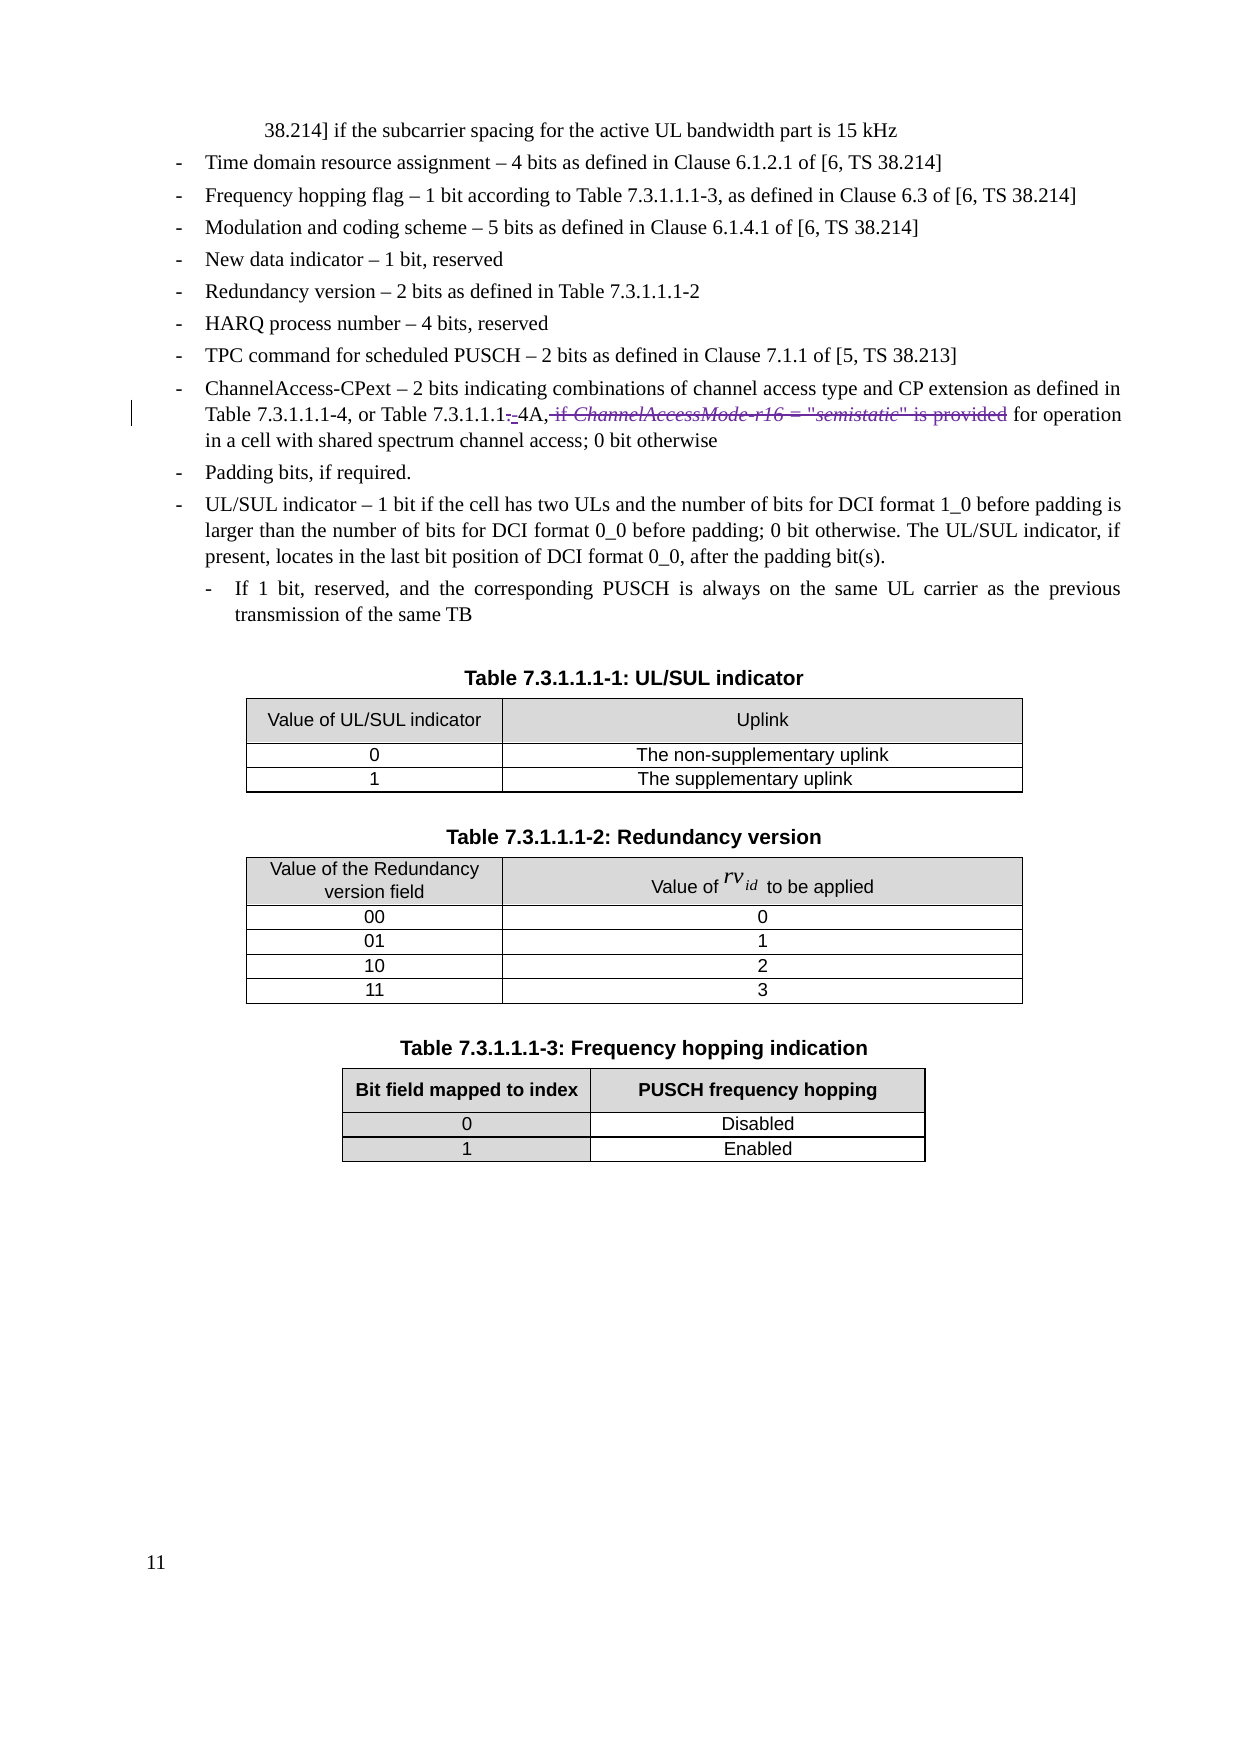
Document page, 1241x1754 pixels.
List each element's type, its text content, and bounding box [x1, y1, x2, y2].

table_cell Enabled [591, 1138, 924, 1161]
text - Time domain resource assignment – 4 bits as defined in Clause 6.1.2.1 of [6, TS 38.214] [175, 150, 1122, 174]
table_cell 3 [503, 979, 1022, 1002]
table_cell 0 [503, 906, 1022, 929]
text - UL/SUL indicator – 1 bit if the cell has two ULs and the number of bits for DCI format 1_0 before padding is larger than the number of bits for DCI format 0_0 before padding; 0 bit otherwise. The UL/SUL indicator, if present, locates in the last bit position of DCI format 0_0, after the padding bit(s). [175, 492, 1122, 568]
table_cell 2 [503, 955, 1022, 978]
text - TPC command for scheduled PUSCH – 2 bits as defined in Clause 7.1.1 of [5, TS 38.213] [175, 343, 1122, 367]
text - If 1 bit, reserved, and the corresponding PUSCH is always on the same UL carrier as the previous transmission of the same TB [205, 576, 1122, 626]
text Table 7.3.1.1.1-1: UL/SUL indicator [146, 666, 1122, 690]
text - Redundancy version – 2 bits as defined in Table 7.3.1.1.1-2 [175, 279, 1122, 303]
table_cell 1 [343, 1138, 590, 1161]
table_cell Disabled [591, 1113, 924, 1136]
table_cell 11 [247, 979, 502, 1002]
text - Padding bits, if required. [175, 460, 1122, 484]
table_header Value of to be applied [503, 858, 1022, 904]
text - HARQ process number – 4 bits, reserved [175, 311, 1122, 335]
table_cell The non-supplementary uplink [503, 744, 1022, 767]
table_cell 0 [247, 744, 502, 767]
table_header PUSCH frequency hopping [591, 1069, 924, 1112]
table_cell 1 [503, 930, 1022, 953]
table_header Bit field mapped to index [343, 1069, 590, 1112]
table_cell The supplementary uplink [503, 768, 1022, 791]
text - New data indicator – 1 bit, reserved [175, 247, 1122, 271]
table_cell 00 [247, 906, 502, 929]
table_header Value of UL/SUL indicator [247, 699, 502, 742]
table_cell 01 [247, 930, 502, 953]
table_header Uplink [503, 699, 1022, 742]
text - Frequency hopping flag – 1 bit according to Table 7.3.1.1.1-3, as defined in Clause 6.3 of [6, TS 38.214] [175, 182, 1122, 207]
text Table 7.3.1.1.1-2: Redundancy version [146, 825, 1122, 849]
text - Modulation and coding scheme – 5 bits as defined in Clause 6.1.4.1 of [6, TS 38.214] [175, 215, 1122, 239]
text - ChannelAccess-CPext – 2 bits indicating combinations of channel access type and CP extension as defined in Table 7.3.1.1.1-4, or Table 7.3.1.1.14A, for operation in a cell with shared spectrum channel access; 0 bit otherwise [175, 376, 1122, 452]
table_cell 1 [247, 768, 502, 791]
text Table 7.3.1.1.1-3: Frequency hopping indication [146, 1036, 1122, 1059]
table_cell 0 [343, 1113, 590, 1136]
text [234, 118, 1122, 142]
table_cell 10 [247, 955, 502, 978]
table_header Value of the Redundancy version field [247, 858, 502, 904]
